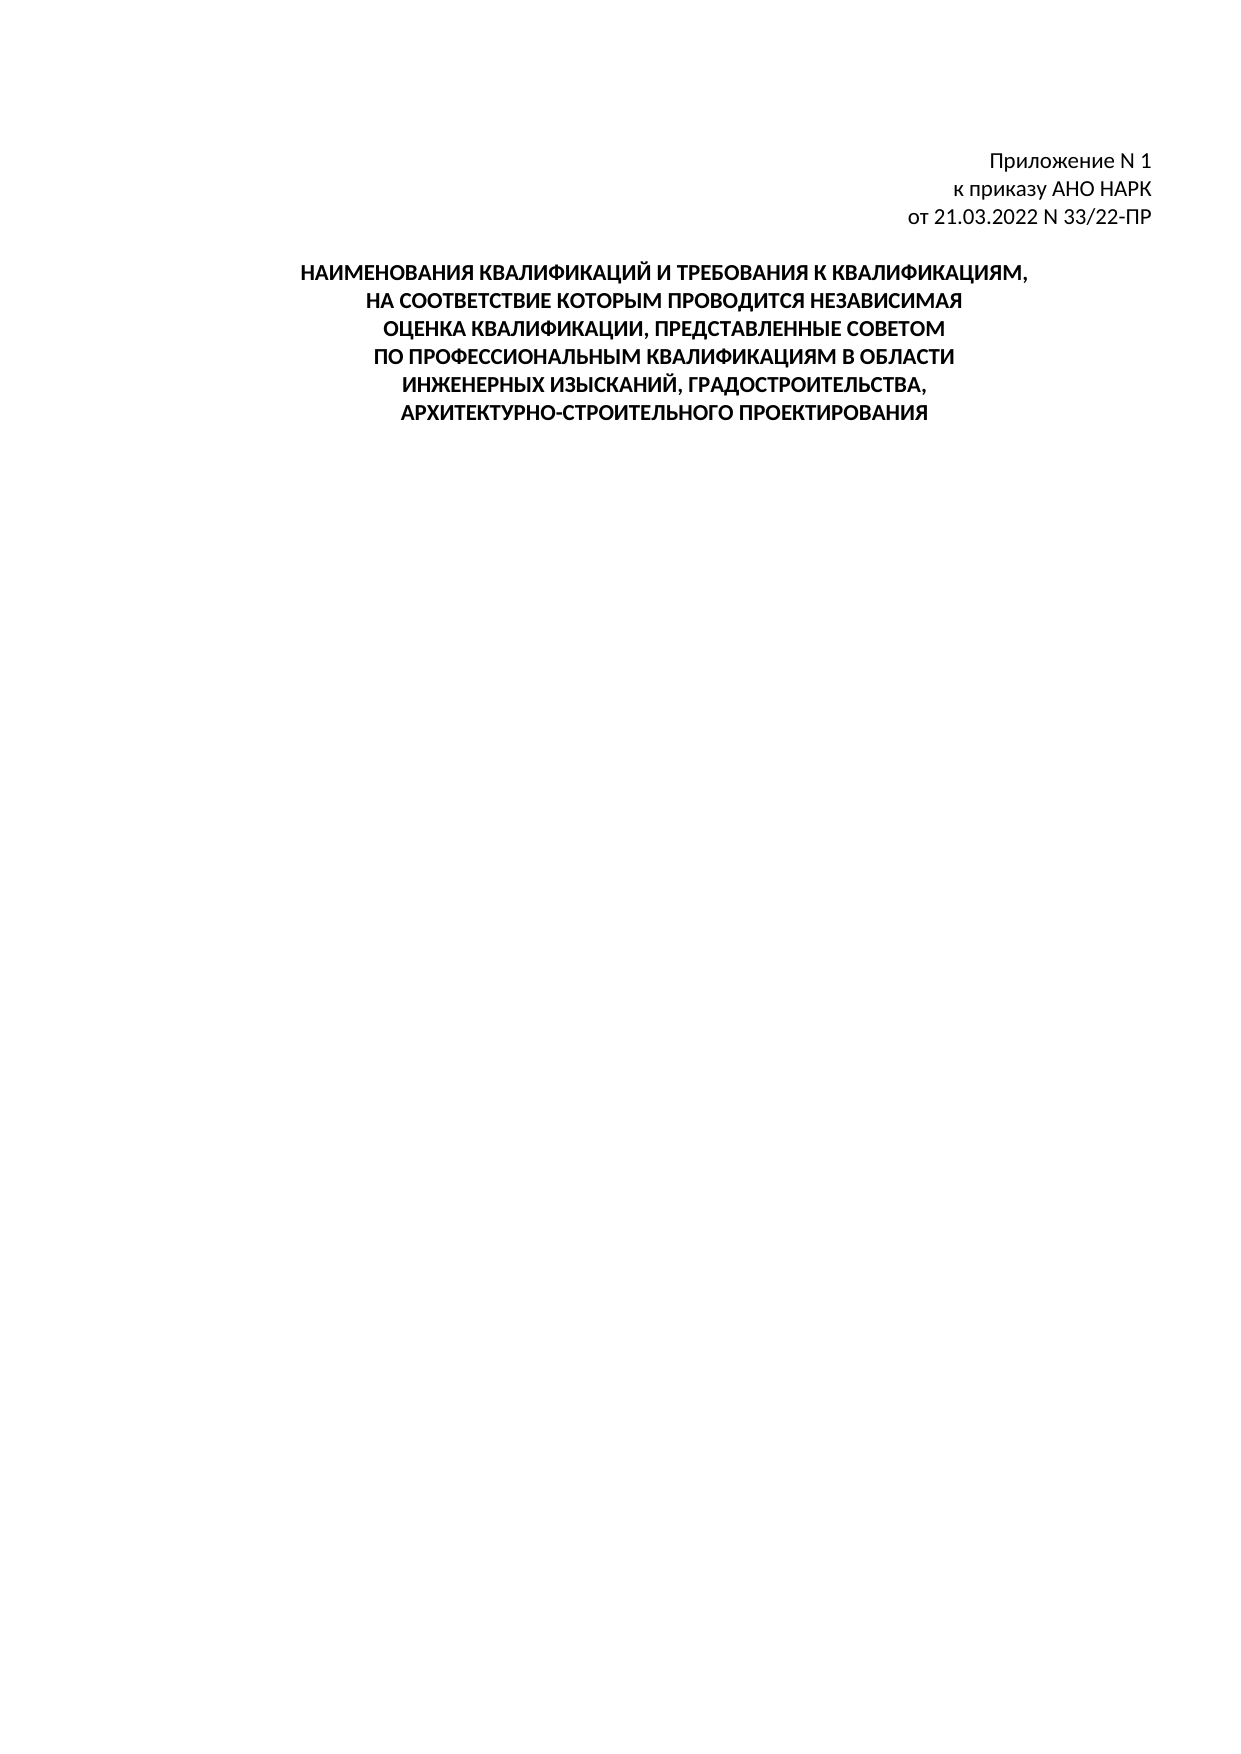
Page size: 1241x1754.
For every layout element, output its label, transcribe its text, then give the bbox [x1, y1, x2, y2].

title НАИМЕНОВАНИЯ КВАЛИФИКАЦИЙ И ТРЕБОВАНИЯ К КВАЛИФИКАЦИЯМ, [177, 258, 1152, 286]
text к приказу АНО НАРК [177, 174, 1152, 202]
title НА СООТВЕТСТВИЕ КОТОРЫМ ПРОВОДИТСЯ НЕЗАВИСИМАЯ [177, 286, 1152, 314]
text Приложение N 1 [177, 146, 1152, 174]
title ОЦЕНКА КВАЛИФИКАЦИИ, ПРЕДСТАВЛЕННЫЕ СОВЕТОМ [177, 314, 1152, 342]
title ИНЖЕНЕРНЫХ ИЗЫСКАНИЙ, ГРАДОСТРОИТЕЛЬСТВА, [177, 370, 1152, 398]
title ПО ПРОФЕССИОНАЛЬНЫМ КВАЛИФИКАЦИЯМ В ОБЛАСТИ [177, 342, 1152, 370]
title АРХИТЕКТУРНО-СТРОИТЕЛЬНОГО ПРОЕКТИРОВАНИЯ [177, 398, 1152, 426]
text от 21.03.2022 N 33/22-ПР [177, 202, 1152, 230]
